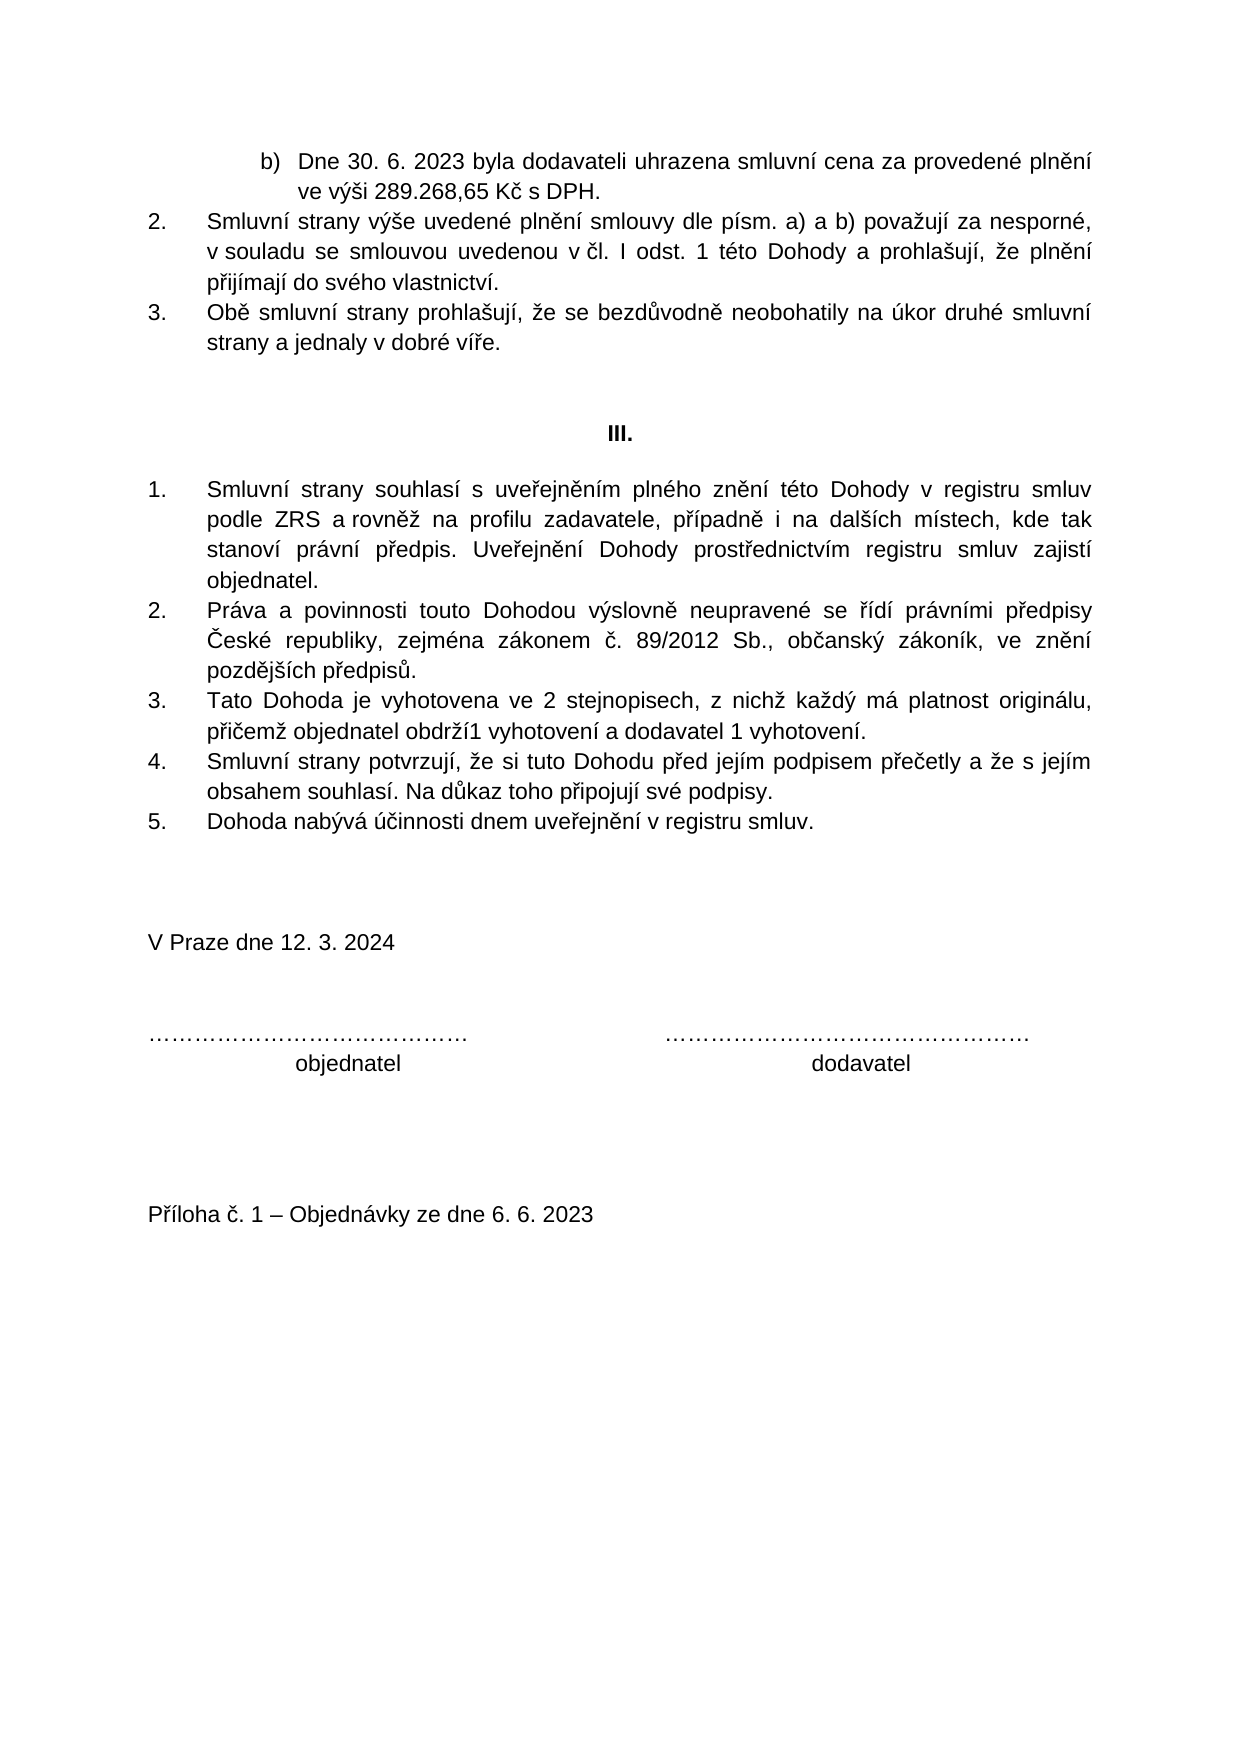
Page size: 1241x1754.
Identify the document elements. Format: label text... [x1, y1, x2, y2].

text Příloha č. 1 – Objednávky ze dne 6. 6. 2023 [148, 1201, 1093, 1227]
list Práva a povinnosti touto Dohodou výslovně neupravené se řídí právními předpisy České republiky, zejména zákonem č. 89/2012 Sb., občanský zákoník, ve znění pozdějších předpisů. [148, 597, 1093, 684]
list Dohoda nabývá účinnosti dnem uveřejnění v registru smluv. [148, 808, 1093, 835]
text …………………………………… ………………………………………… [148, 1020, 1093, 1046]
list Smluvní strany souhlasí s uveřejněním plného znění této Dohody v registru smluv podle ZRS a rovněž na profilu zadavatele, případně i na dalších místech, kde tak stanoví právní předpis. Uveřejnění Dohody prostřednictvím registru smluv zajistí objednatel. [148, 476, 1093, 593]
text III. [148, 419, 1093, 446]
list Tato Dohoda je vyhotovena ve 2 stejnopisech, z nichž každý má platnost originálu, přičemž objednatel obdrží1 vyhotovení a dodavatel 1 vyhotovení. [148, 687, 1093, 744]
list Dne 30. 6. 2023 byla dodavateli uhrazena smluvní cena za provedené plnění ve výši 289.268,65 Kč s DPH. [260, 148, 1093, 204]
list Smluvní strany potvrzují, že si tuto Dohodu před jejím podpisem přečetly a že s jejím obsahem souhlasí. Na důkaz toho připojují své podpisy. [148, 748, 1093, 804]
list Smluvní strany výše uvedené plnění smlouvy dle písm. a) a b) považují za nesporné, v souladu se smlouvou uvedenou v čl. I odst. 1 této Dohody a prohlašují, že plnění přijímají do svého vlastnictví. [148, 208, 1093, 295]
text objednatel dodavatel [221, 1050, 1093, 1076]
text V Praze dne 12. 3. 2024 [148, 929, 1093, 956]
list Obě smluvní strany prohlašují, že se bezdůvodně neobohatily na úkor druhé smluvní strany a jednaly v dobré víře. [148, 299, 1093, 355]
